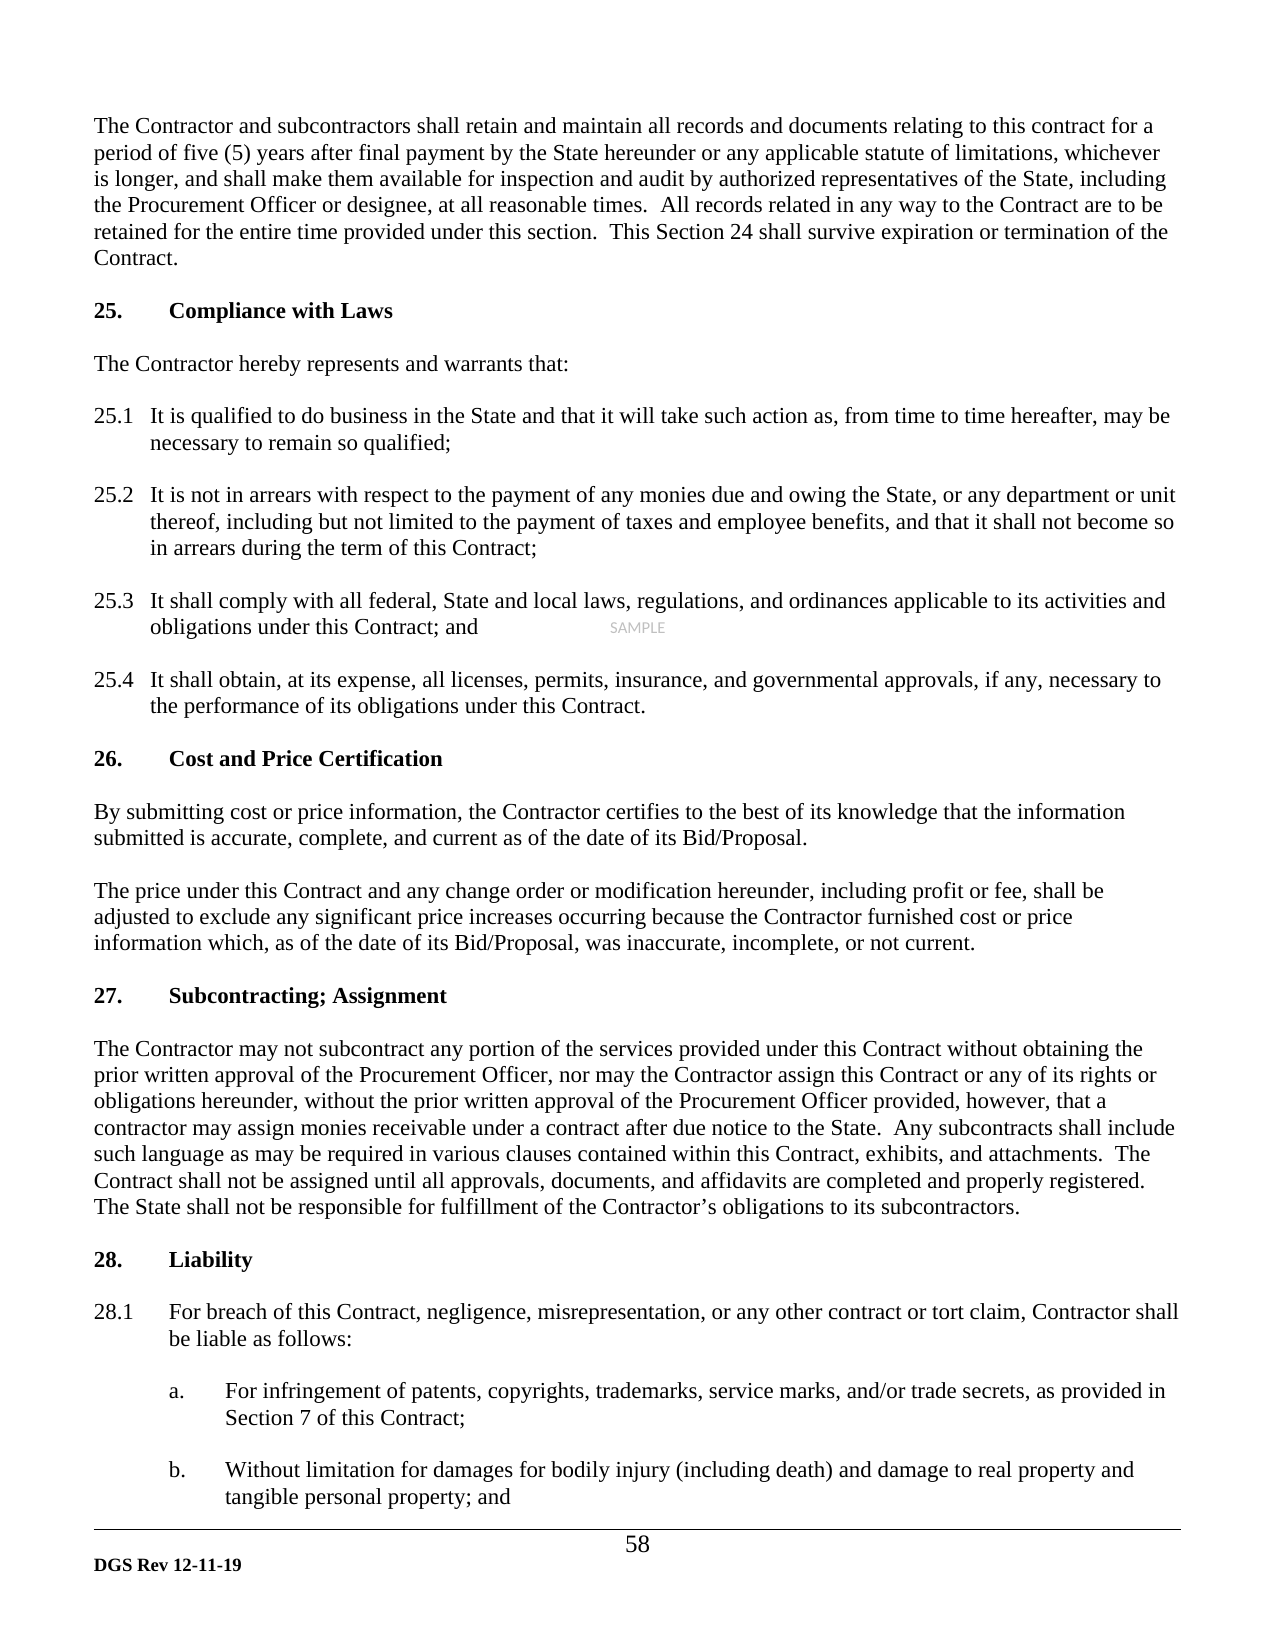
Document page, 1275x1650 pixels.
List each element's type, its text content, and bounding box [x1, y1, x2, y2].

text The price under this Contract and any change order or modification hereunder, including profit or fee, shall be adjusted to exclude any significant price increases occurring because the Contractor furnished cost or price information which, as of the date of its Bid/Proposal, was inaccurate, incomplete, or not current. [94, 877, 1181, 956]
text 25. Compliance with Laws [94, 297, 1181, 323]
text a. For infringement of patents, copyrights, trademarks, service marks, and/or trade secrets, as provided in Section 7 of this Contract; [169, 1377, 1181, 1430]
text 25.1 It is qualified to do business in the State and that it will take such action as, from time to time hereafter, may be necessary to remain so qualified; [94, 402, 1181, 455]
text The Contractor hereby represents and warrants that: [94, 350, 1181, 376]
text b. Without limitation for damages for bodily injury (including death) and damage to real property and tangible personal property; and [169, 1457, 1181, 1509]
text 28.1 For breach of this Contract, negligence, misrepresentation, or any other contract or tort claim, Contractor shall be liable as follows: [94, 1298, 1181, 1351]
text 25.2 It is not in arrears with respect to the payment of any monies due and owing the State, or any department or unit thereof, including but not limited to the payment of taxes and employee benefits, and that it shall not become so in arrears during the term of this Contract; [94, 481, 1181, 561]
text 26. Cost and Price Certification [94, 745, 1181, 771]
text 27. Subcontracting; Assignment [94, 982, 1181, 1008]
text 25.4 It shall obtain, at its expense, all licenses, permits, insurance, and governmental approvals, if any, necessary to the performance of its obligations under this Contract. [94, 666, 1181, 719]
text The Contractor may not subcontract any portion of the services provided under this Contract without obtaining the prior written approval of the Procurement Officer, nor may the Contractor assign this Contract or any of its rights or obligations hereunder, without the prior written approval of the Procurement Officer provided, however, that a contractor may assign monies receivable under a contract after due notice to the State. Any subcontracts shall include such language as may be required in various clauses contained within this Contract, exhibits, and attachments. The Contract shall not be assigned until all approvals, documents, and affidavits are completed and properly registered. The State shall not be responsible for fulfillment of the Contractor’s obligations to its subcontractors. [94, 1035, 1181, 1219]
text 25.3 It shall comply with all federal, State and local laws, regulations, and ordinances applicable to its activities and obligations under this Contract; and [94, 587, 1181, 639]
text By submitting cost or price information, the Contractor certifies to the best of its knowledge that the information submitted is accurate, complete, and current as of the date of its Bid/Proposal. [94, 798, 1181, 850]
text The Contractor and subcontractors shall retain and maintain all records and documents relating to this contract for a period of five (5) years after final payment by the State hereunder or any applicable statute of limitations, whichever is longer, and shall make them available for inspection and audit by authorized representatives of the State, including the Procurement Officer or designee, at all reasonable times. All records related in any way to the Contract are to be retained for the entire time provided under this section. This Section 24 shall survive expiration or termination of the Contract. [94, 112, 1181, 271]
text 28. Liability [94, 1246, 1181, 1272]
